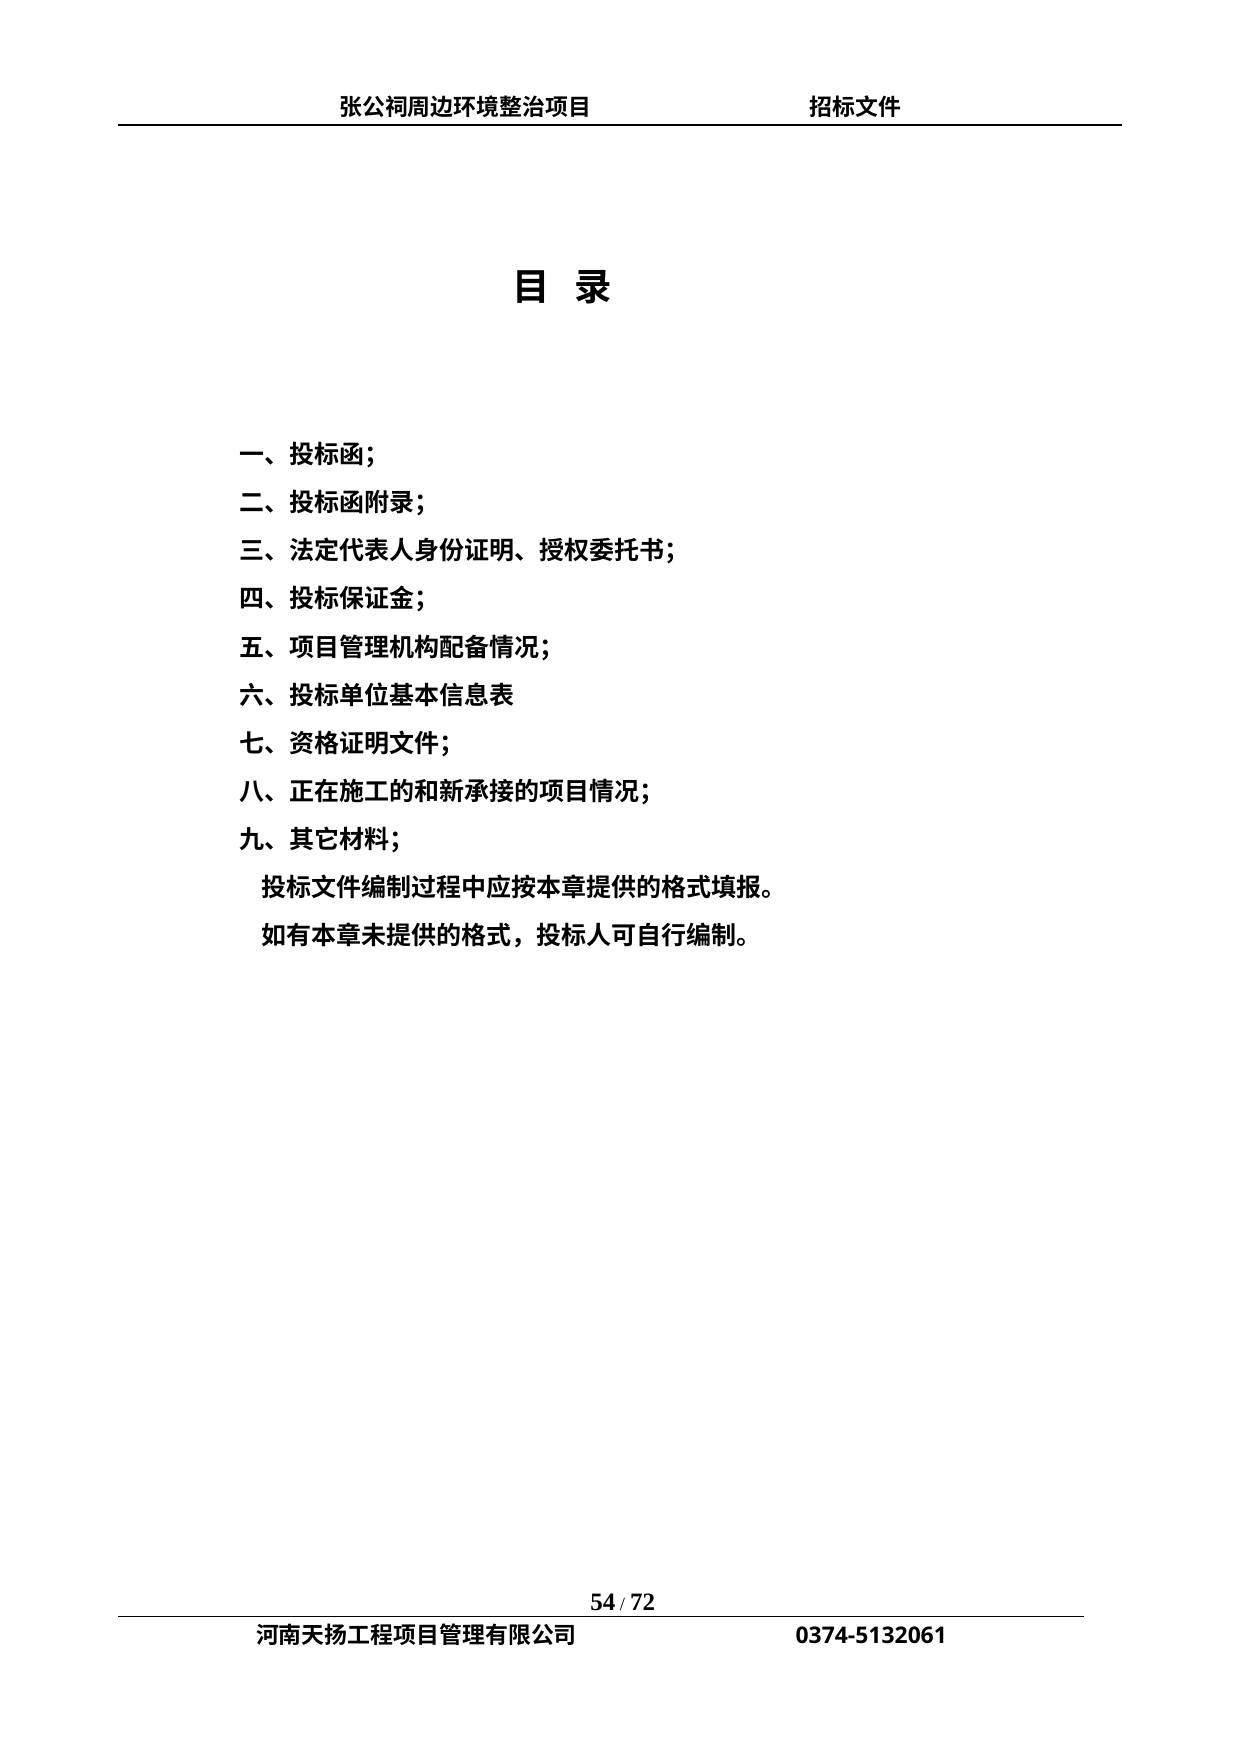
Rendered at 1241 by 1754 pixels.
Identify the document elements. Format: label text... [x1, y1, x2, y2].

text 目 录 [118, 236, 1122, 332]
list 投标函； [239, 428, 1122, 477]
text 九、其它材料； [239, 813, 1122, 862]
text 四、投标保证金； [239, 573, 1122, 621]
text 七、资格证明文件； [239, 717, 1122, 765]
text 五、项目管理机构配备情况； [239, 621, 1122, 669]
text 投标文件编制过程中应按本章提供的格式填报。 [262, 862, 1122, 910]
text 三、法定代表人身份证明、授权委托书； [239, 525, 1122, 573]
text 八、正在施工的和新承接的项目情况； [239, 765, 1122, 813]
text 如有本章未提供的格式，投标人可自行编制。 [262, 910, 1122, 958]
list 投标函附录； [239, 477, 1122, 525]
text 六、投标单位基本信息表 [239, 669, 1122, 717]
